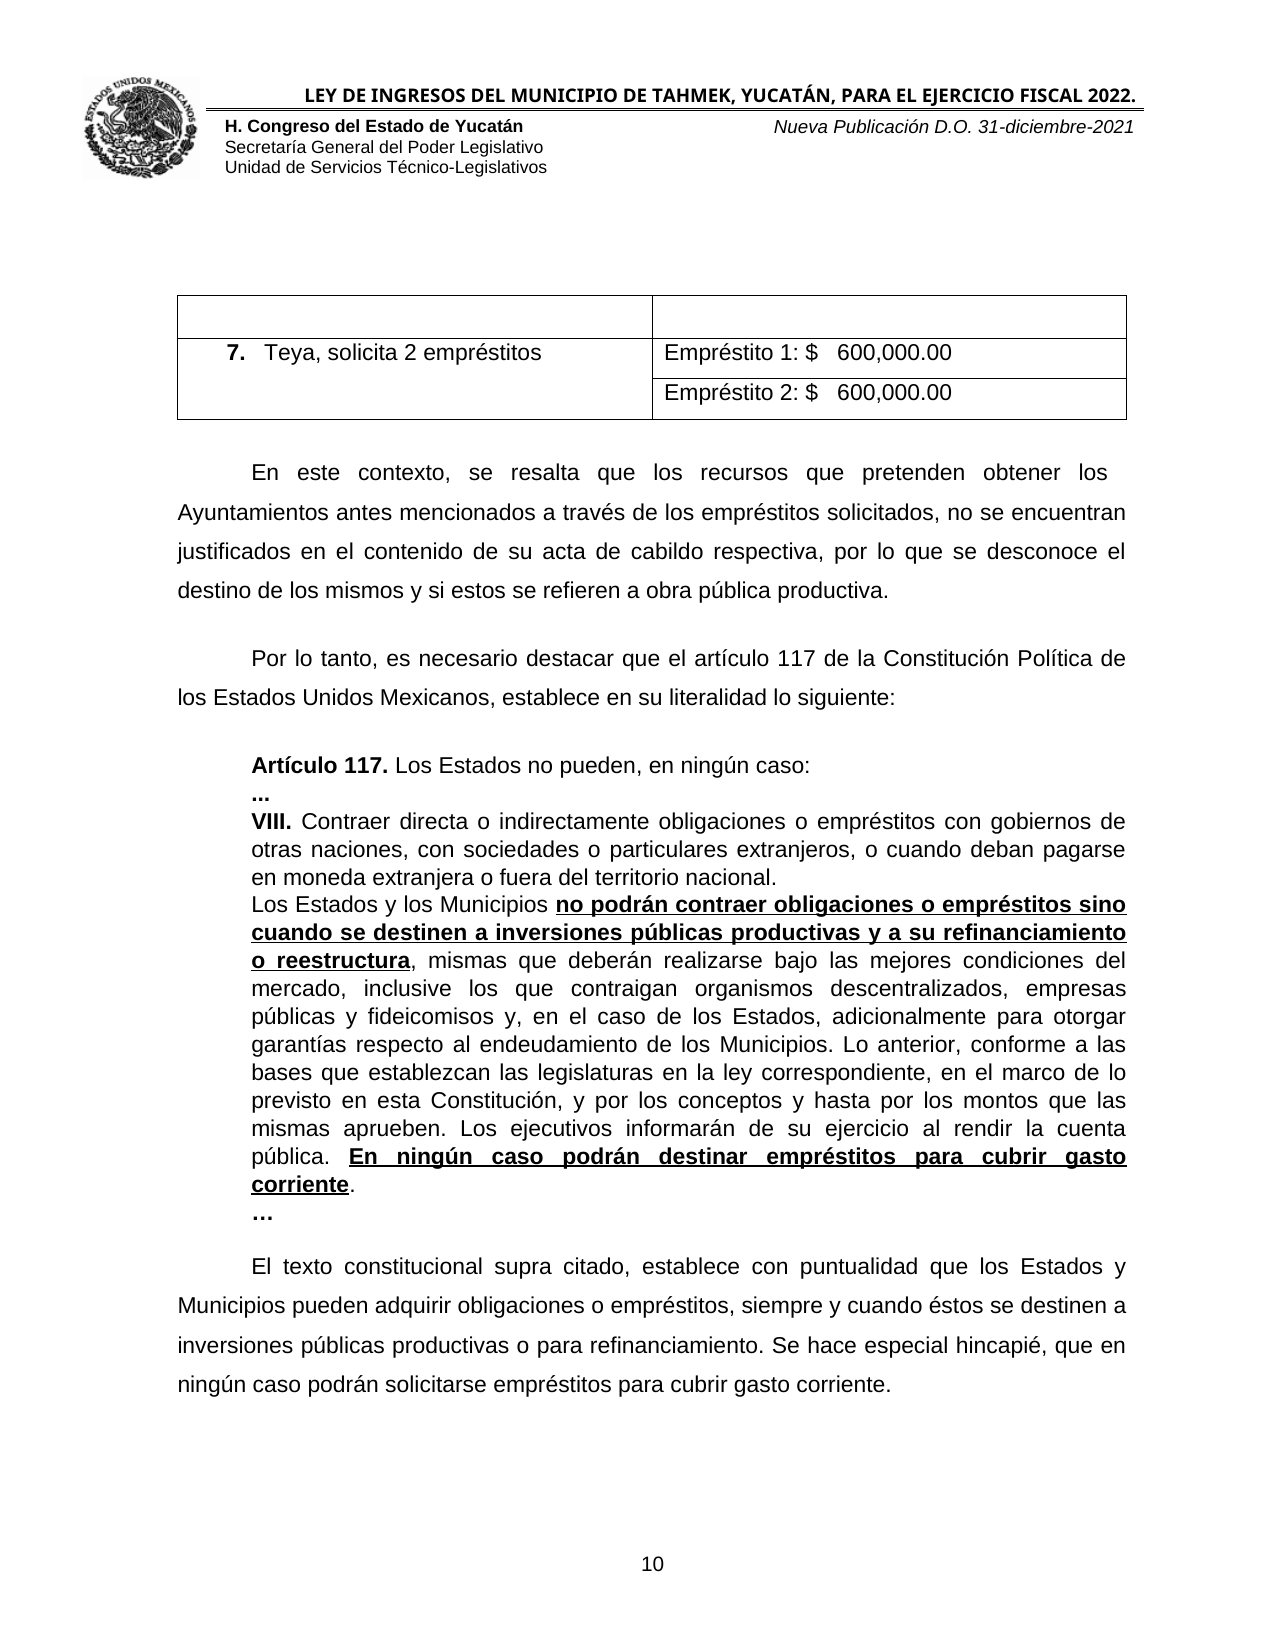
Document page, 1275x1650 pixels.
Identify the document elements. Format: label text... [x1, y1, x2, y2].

text En este contexto, se resalta que los recursos que pretenden obtener los Ayuntamientos antes mencionados a través de los empréstitos solicitados, no se encuentran justificados en el contenido de su acta de cabildo respectiva, por lo que se desconoce el destino de los mismos y si estos se refieren a obra pública productiva. [177, 459, 1127, 604]
text Artículo 117. Los Estados no pueden, en ningún caso: [251, 752, 1127, 778]
table_cell Empréstito 2: $ 600,000.00 [653, 379, 1126, 418]
text Por lo tanto, es necesario destacar que el artículo 117 de la Constitución Política de los Estados Unidos Mexicanos, establece en su literalidad lo siguiente: [177, 645, 1127, 711]
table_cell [653, 296, 1126, 337]
table_cell Teya, solicita 2 empréstitos [178, 339, 652, 418]
table_cell Empréstito 1: $ 600,000.00 [653, 339, 1126, 378]
text … [251, 1198, 1127, 1225]
text Los Estados y los Municipios no podrán contraer obligaciones o empréstitos sino cuando se destinen a inversiones públicas productivas y a su refinanciamiento o reestructura, mismas que deberán realizarse bajo las mejores condiciones del mercado, inclusive los que contraigan organismos descentralizados, empresas públicas y fideicomisos y, en el caso de los Estados, adicionalmente para otorgar garantías respecto al endeudamiento de los Municipios. Lo anterior, conforme a las bases que establezcan las legislaturas en la ley correspondiente, en el marco de lo previsto en esta Constitución, y por los conceptos y hasta por los montos que las mismas aprueben. Los ejecutivos informarán de su ejercicio al rendir la cuenta pública. En ningún caso podrán destinar empréstitos para cubrir gasto corriente. [251, 943, 1127, 1197]
text El texto constitucional supra citado, establece con puntualidad que los Estados y Municipios pueden adquirir obligaciones o empréstitos, siempre y cuando éstos se destinen a inversiones públicas productivas o para refinanciamiento. Se hace especial hincapié, que en ningún caso podrán solicitarse empréstitos para cubrir gasto corriente. [177, 1253, 1127, 1397]
text VIII. Contraer directa o indirectamente obligaciones o empréstitos con gobiernos de otras naciones, con sociedades o particulares extranjeros, o cuando deban pagarse en moneda extranjera o fuera del territorio nacional. [251, 808, 1127, 890]
text ... [251, 780, 1127, 806]
